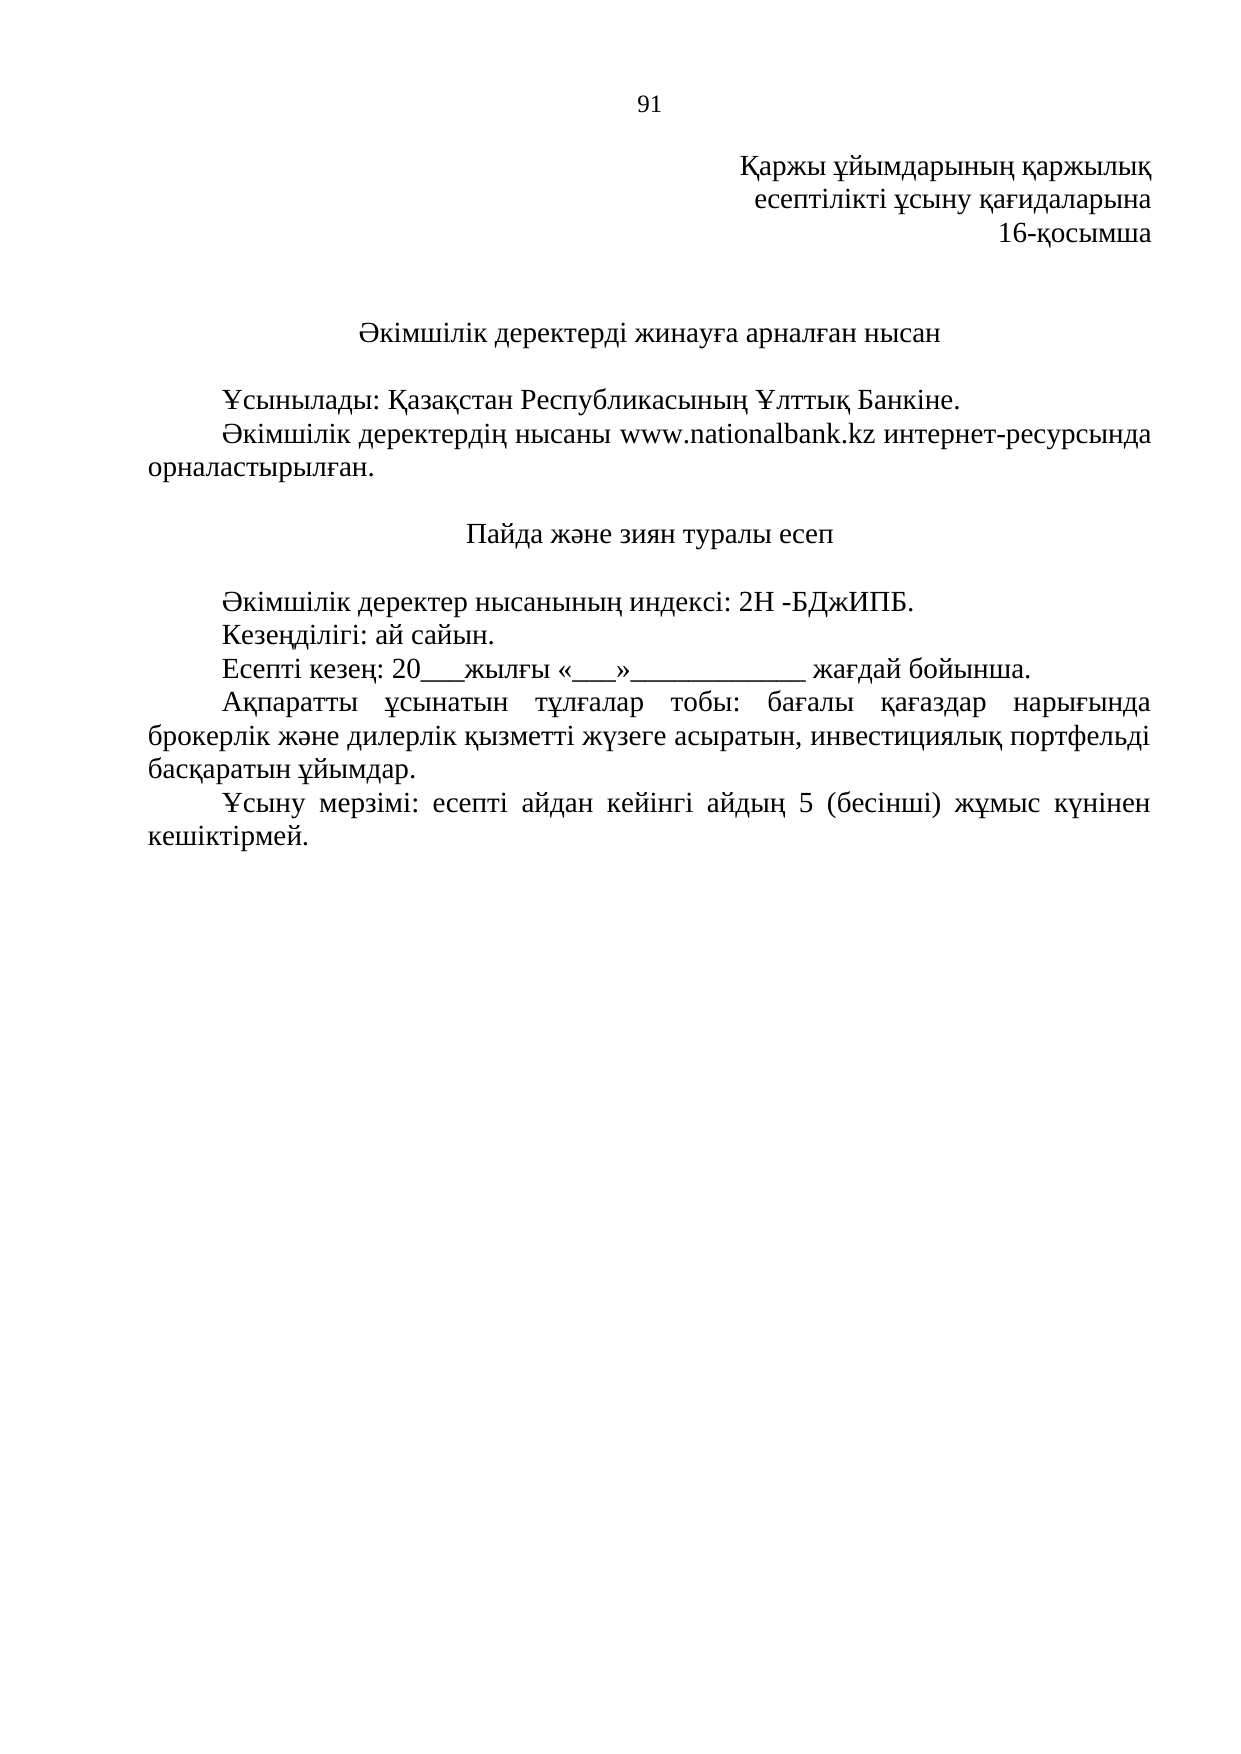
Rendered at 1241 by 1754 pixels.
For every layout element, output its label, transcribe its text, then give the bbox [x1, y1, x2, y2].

text Әкімшілік деректер нысанының индексі: 2Н -БДжИПБ. [148, 584, 1152, 617]
text Ақпаратты ұсынатын тұлғалар тобы: бағалы қағаздар нарығында брокерлік және дилерлік қызметті жүзеге асыратын, инвестициялық портфельді басқаратын ұйымдар. [148, 684, 1152, 785]
text Есепті кезең: 20___жылғы «___»____________ жағдай бойынша. [148, 651, 1152, 684]
text Ұсыну мерзімі: есепті айдан кейінгі айдың 5 (бесінші) жұмыс күнінен кешіктірмей. [148, 785, 1152, 852]
text Ұсынылады: Қазақстан Республикасының Ұлттық Банкіне. [148, 382, 1152, 416]
text Қаржы ұйымдарының қаржылық [148, 148, 1152, 181]
text Әкімшілік деректердің нысаны www.nationalbank.kz интернет-ресурсында орналастырылған. [148, 416, 1152, 483]
text 16-қосымша [148, 215, 1152, 248]
text Пайда және зиян туралы есеп [148, 517, 1152, 550]
text Әкімшілік деректерді жинауға арналған нысан [148, 315, 1152, 349]
text есептілікті ұсыну қағидаларына [148, 181, 1152, 215]
text Кезеңділігі: ай сайын. [148, 617, 1152, 651]
